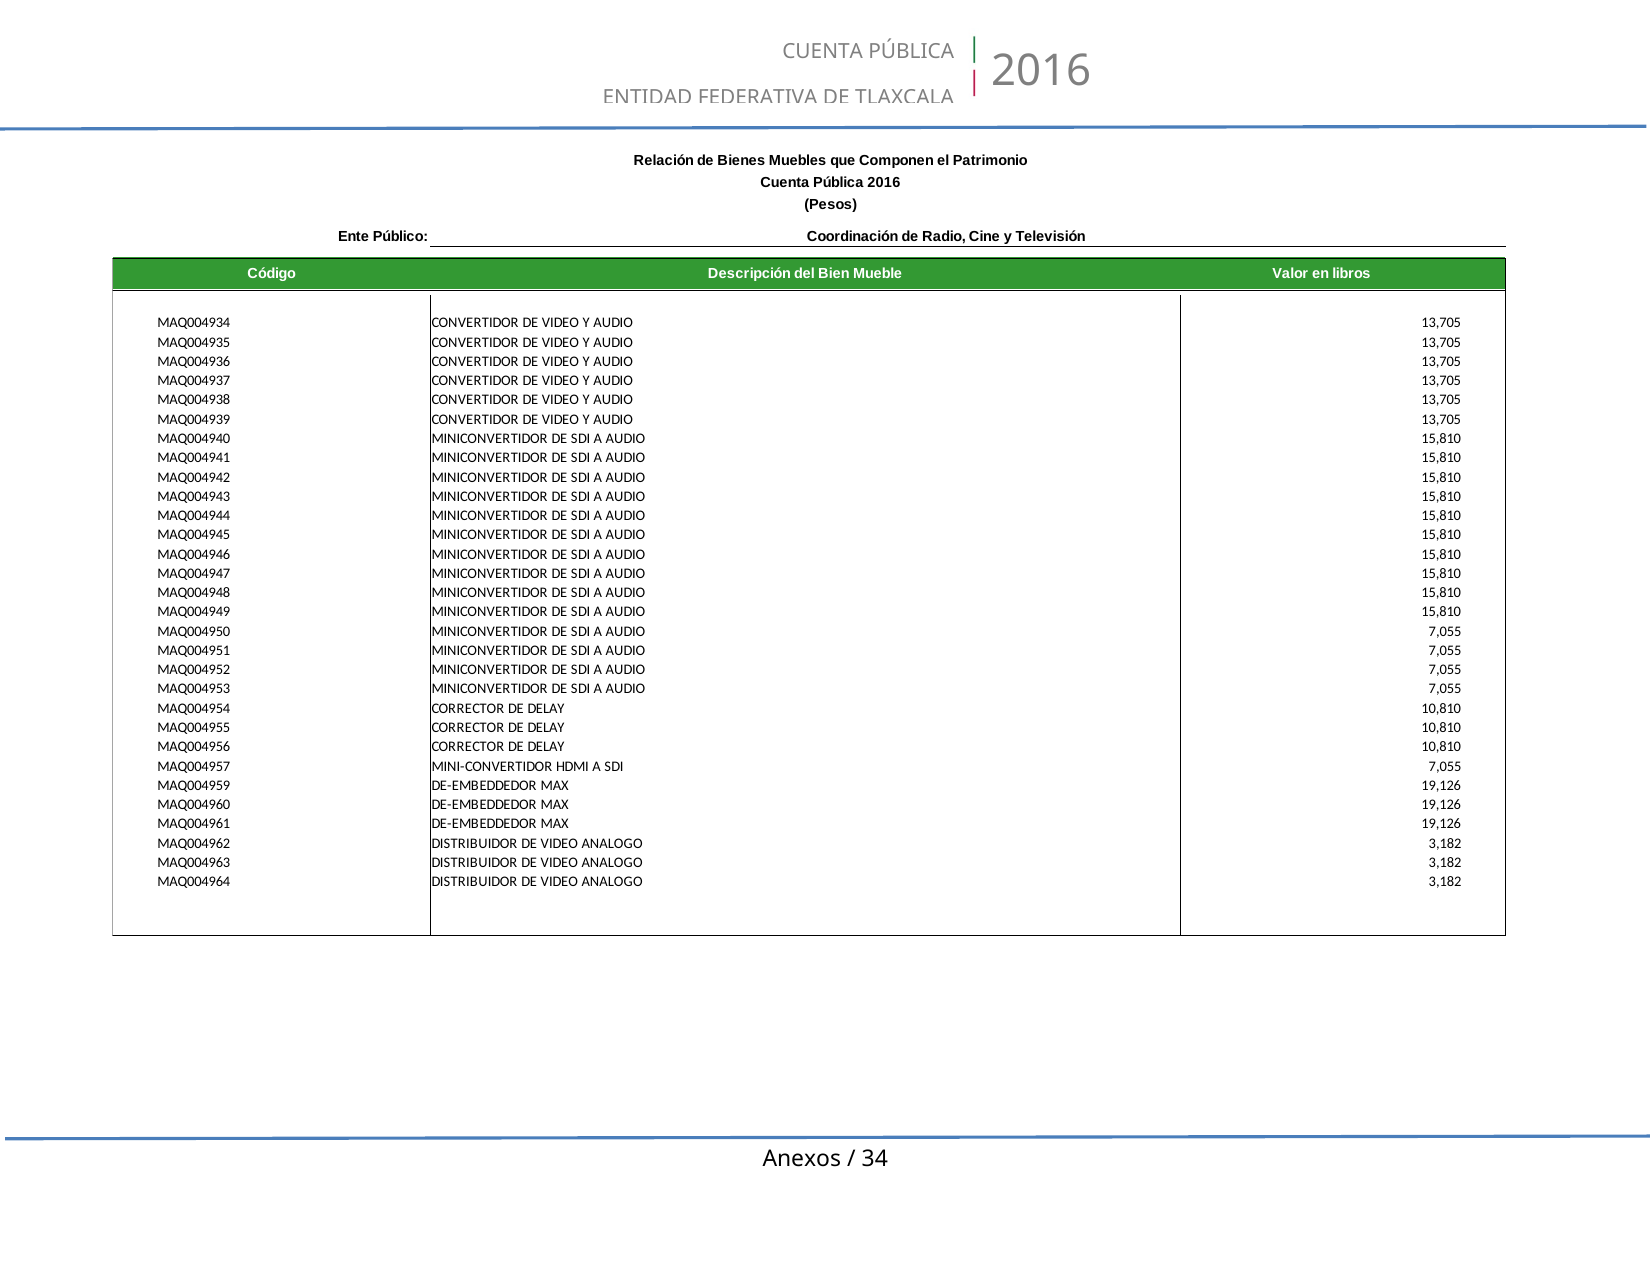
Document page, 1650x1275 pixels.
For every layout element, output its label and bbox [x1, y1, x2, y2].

picture [968, 28, 985, 99]
